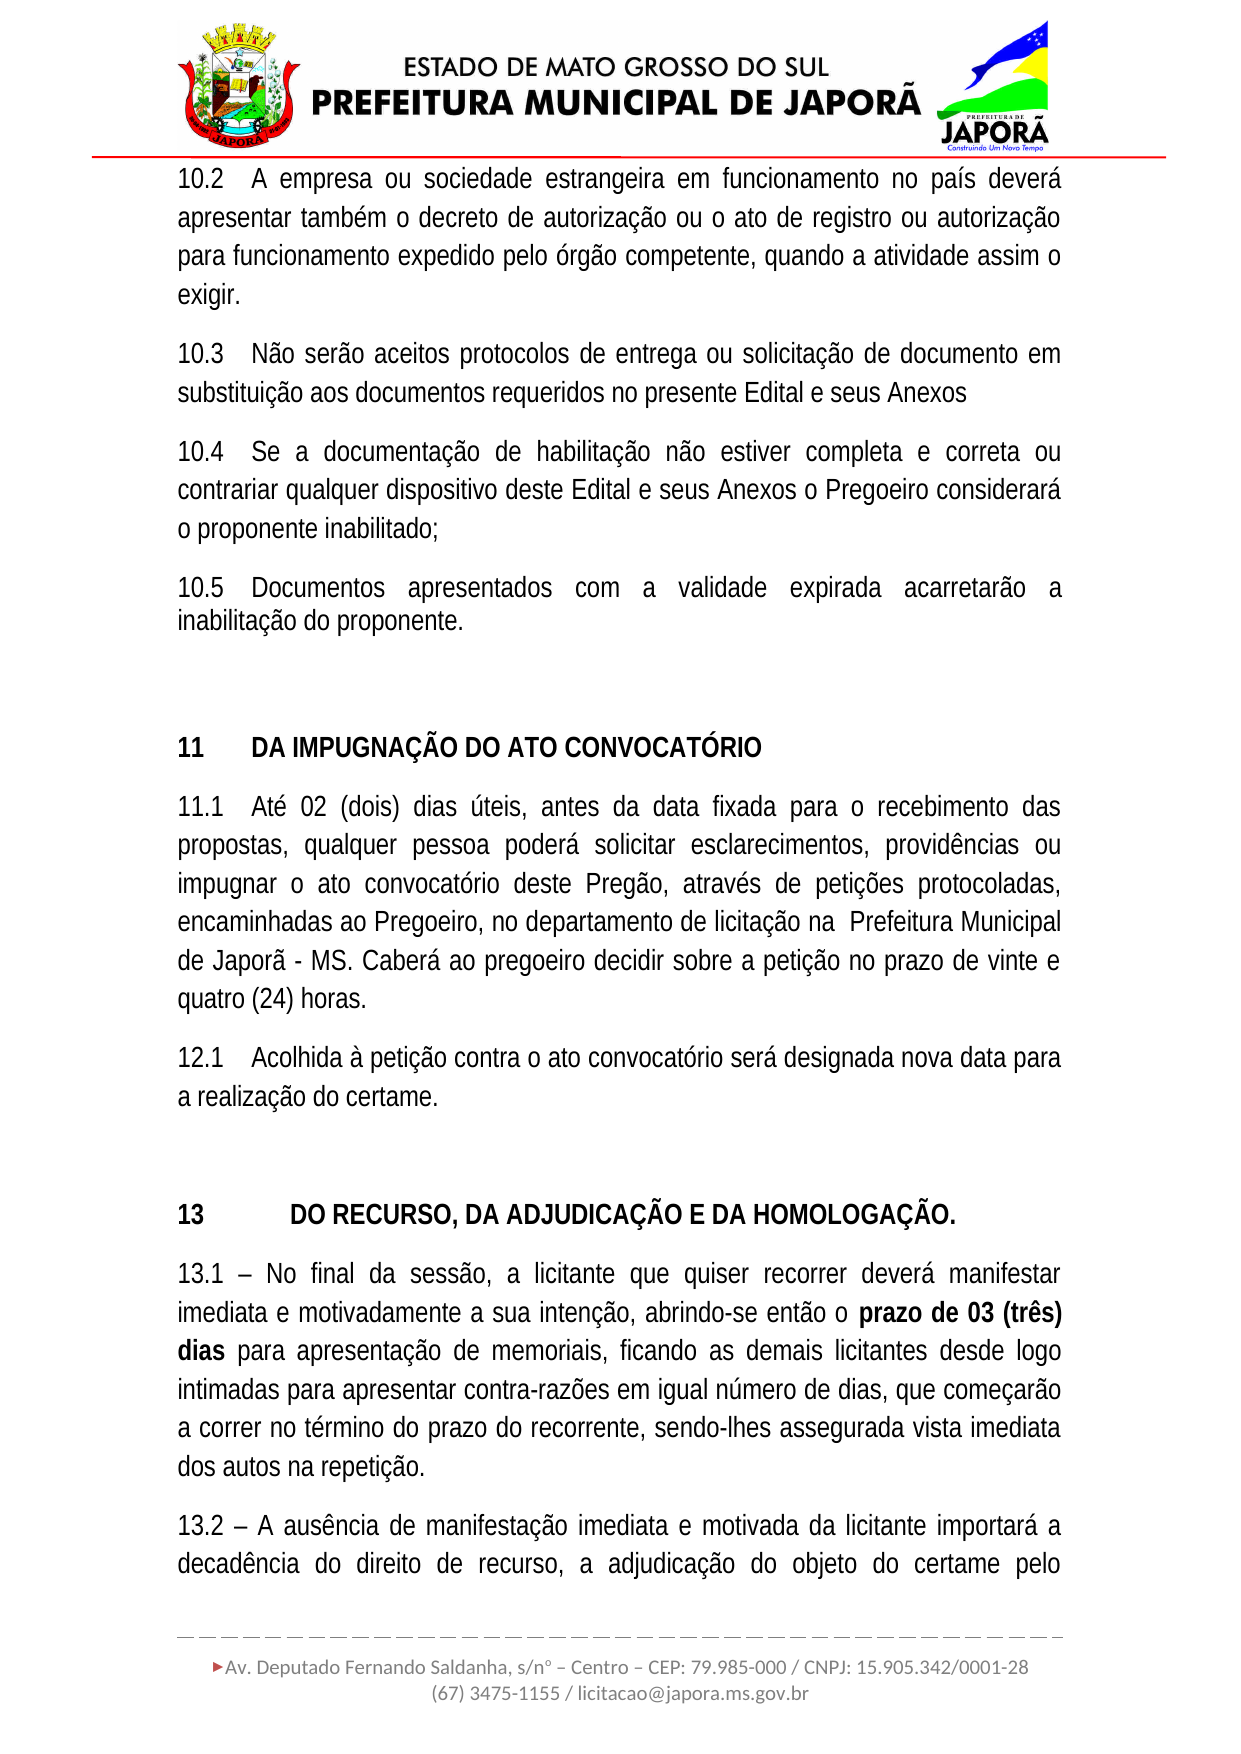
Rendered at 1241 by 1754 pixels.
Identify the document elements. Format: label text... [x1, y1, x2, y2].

text 11 DA IMPUGNAÇÃO DO ATO CONVOCATÓRIO [177, 730, 1063, 763]
text 13.1 – No final da sessão, a licitante que quiser recorrer deverá manifestar imediata e motivadamente a sua intenção, abrindo-se então o prazo de 03 (três) dias para apresentação de memoriais, ficando as demais licitantes desde logo intimadas para apresentar contra-razões em igual número de dias, que começarão a correr no término do prazo do recorrente, sendo-lhes assegurada vista imediata dos autos na repetição. [177, 1257, 1063, 1482]
picture [177, 20, 1049, 152]
text 10.3 Não serão aceitos protocolos de entrega ou solicitação de documento em substituição aos documentos requeridos no presente Edital e seus Anexos [177, 336, 1063, 408]
text 13 DO RECURSO, DA ADJUDICAÇÃO E DA HOMOLOGAÇÃO. [177, 1197, 1063, 1231]
text 11.1 Até 02 (dois) dias úteis, antes da data fixada para o recebimento das propostas, qualquer pessoa poderá solicitar esclarecimentos, providências ou impugnar o ato convocatório deste Pregão, através de petições protocoladas, encaminhadas ao Pregoeiro, no departamento de licitação na Prefeitura Municipal de Japorã - MS. Caberá ao pregoeiro decidir sobre a petição no prazo de vinte e quatro (24) horas. [177, 789, 1063, 1014]
text 10.2 A empresa ou sociedade estrangeira em funcionamento no país deverá apresentar também o decreto de autorização ou o ato de registro ou autorização para funcionamento expedido pelo órgão competente, quando a atividade assim o exigir. [177, 162, 1063, 310]
text 10.4 Se a documentação de habilitação não estiver completa e correta ou contrariar qualquer dispositivo deste Edital e seus Anexos o Pregoeiro considerará o proponente inabilitado; [177, 434, 1063, 544]
text 10.5 Documentos apresentados com a validade expirada acarretarão a inabilitação do proponente. [177, 570, 1063, 637]
text 12.1 Acolhida à petição contra o ato convocatório será designada nova data para a realização do certame. [177, 1040, 1063, 1112]
